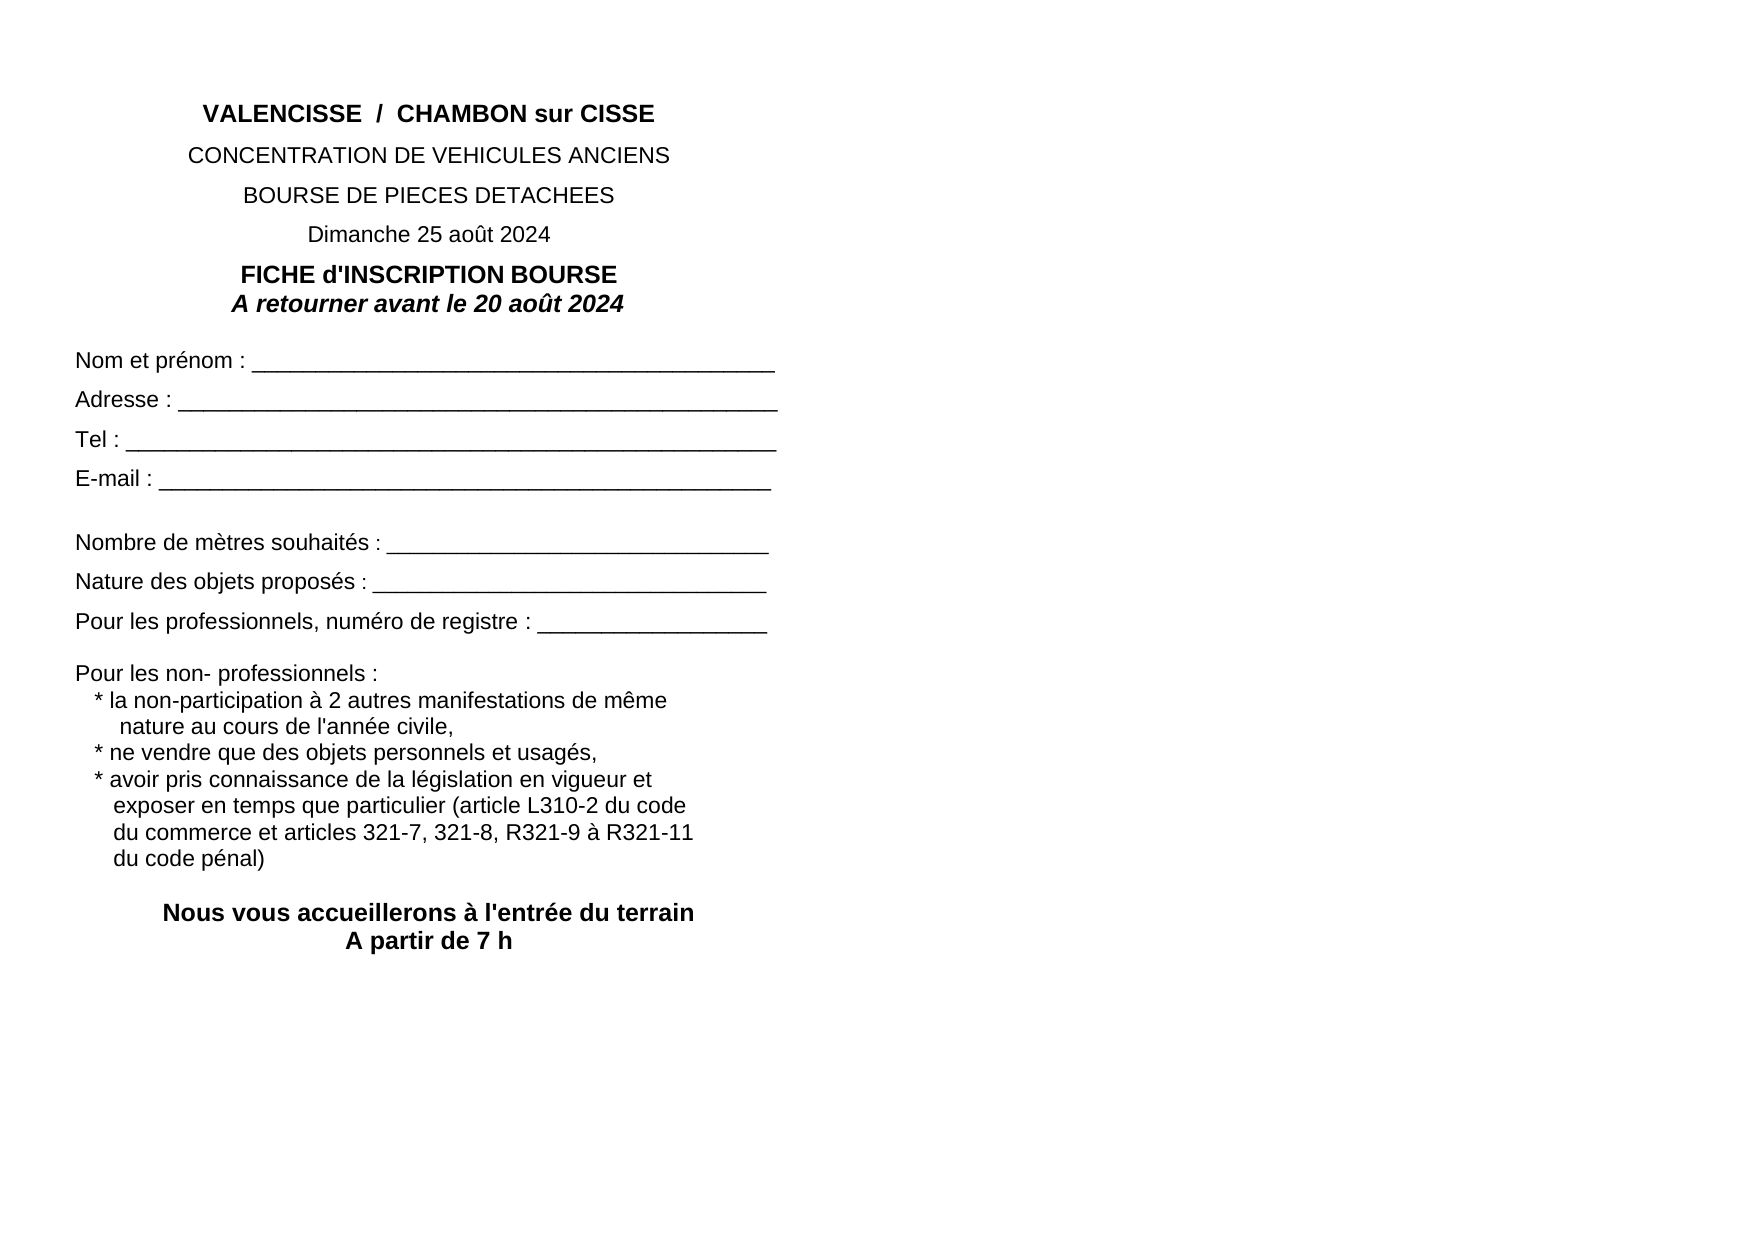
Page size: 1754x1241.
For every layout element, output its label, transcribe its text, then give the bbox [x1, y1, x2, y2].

text exposer en temps que particulier (article L310-2 du code [75, 792, 783, 818]
text du code pénal) [75, 845, 783, 871]
text Nom et prénom : _________________________________________ [75, 347, 783, 373]
text A partir de 7 h [75, 926, 783, 955]
text * avoir pris connaissance de la législation en vigueur et [75, 766, 783, 792]
text A retourner avant le 20 août 2024 [75, 289, 783, 318]
text nature au cours de l'année civile, [75, 713, 783, 739]
text Nature des objets proposés : __________________________________ [75, 568, 783, 594]
text Nombre de mètres souhaités : _________________________________ [75, 529, 783, 555]
text Dimanche 25 août 2024 [75, 221, 783, 247]
text VALENCISSE / CHAMBON sur CISSE [75, 99, 783, 128]
text Tel : ___________________________________________________ [75, 426, 783, 452]
text Nous vous accueillerons à l'entrée du terrain [75, 897, 783, 926]
text Pour les non- professionnels : [75, 660, 783, 687]
text * la non-participation à 2 autres manifestations de même [75, 687, 783, 713]
text CONCENTRATION DE VEHICULES ANCIENS [75, 142, 783, 168]
text Pour les professionnels, numéro de registre : __________________ [75, 608, 783, 634]
text BOURSE DE PIECES DETACHEES [75, 182, 783, 208]
text * ne vendre que des objets personnels et usagés, [75, 739, 783, 766]
text du commerce et articles 321-7, 321-8, R321-9 à R321-11 [75, 818, 783, 845]
text E-mail : ________________________________________________ [75, 465, 783, 492]
text FICHE d'INSCRIPTION BOURSE [75, 261, 783, 289]
text Adresse : _______________________________________________ [75, 386, 783, 413]
